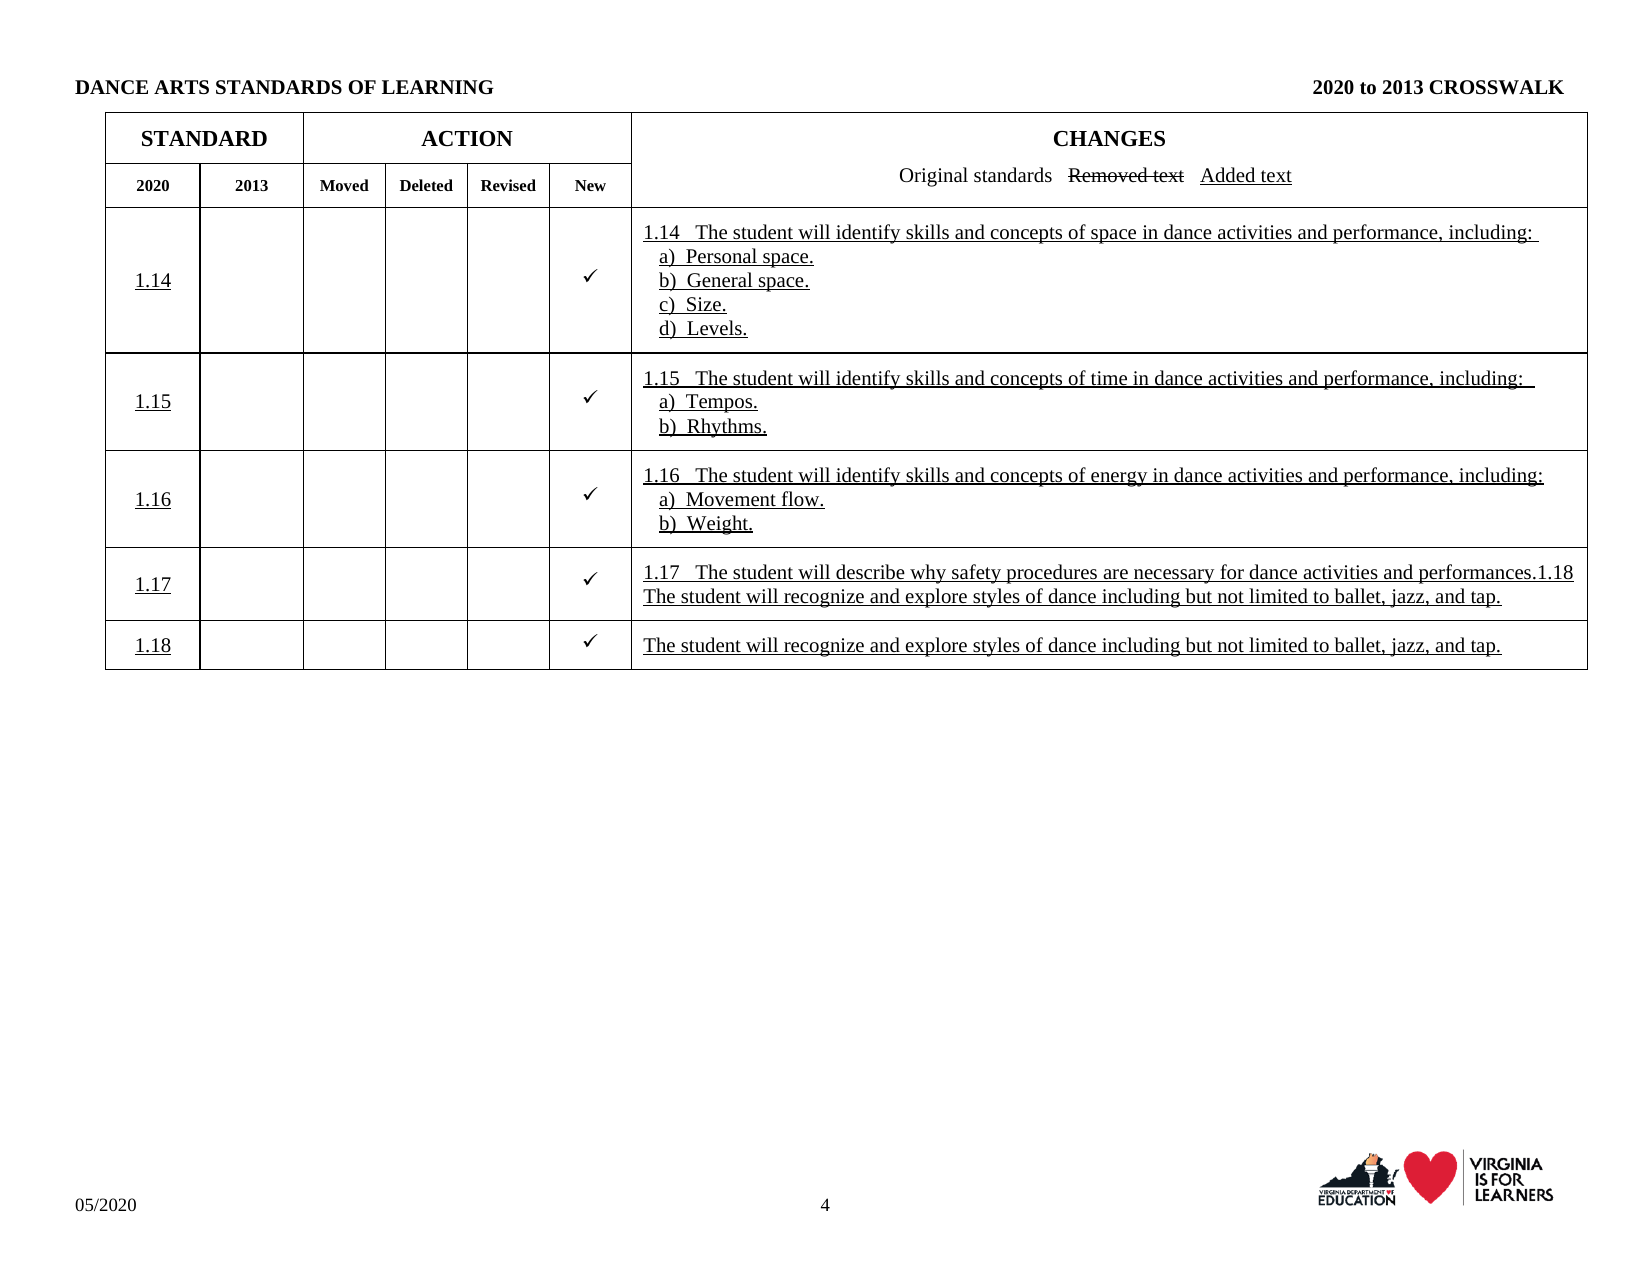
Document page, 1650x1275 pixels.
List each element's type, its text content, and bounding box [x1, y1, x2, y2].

table_cell [304, 548, 385, 620]
table_cell [201, 208, 303, 352]
table_cell [550, 354, 631, 449]
table_cell [304, 451, 385, 547]
table_cell 1.17 [106, 548, 199, 620]
table_cell 1.14 The student will identify skills and concepts of space in dance activities and performance, including: a) Personal space. b) General space. c) Size. d) Levels. [632, 208, 1587, 352]
table_cell [304, 354, 385, 449]
table_cell [386, 208, 467, 352]
table_cell [304, 208, 385, 352]
table_cell 1.17 The student will describe why safety procedures are necessary for dance activities and performances.1.18 The student will recognize and explore styles of dance including but not limited to ballet, jazz, and tap. [632, 548, 1587, 620]
table_cell Revised [468, 164, 549, 207]
table_cell New [550, 164, 631, 207]
table_cell [468, 354, 549, 449]
table_cell [468, 621, 549, 669]
table_cell [201, 354, 303, 449]
table_cell [386, 621, 467, 669]
table_cell [550, 451, 631, 547]
table_cell 2013 [201, 164, 303, 207]
table_cell [386, 354, 467, 449]
table_cell [468, 208, 549, 352]
table_cell 1.16 [106, 451, 199, 547]
table_cell [386, 548, 467, 620]
table_cell 1.15 The student will identify skills and concepts of time in dance activities and performance, including: a) Tempos. b) Rhythms. [632, 354, 1587, 449]
table_cell Moved [304, 164, 385, 207]
table_cell 1.14 [106, 208, 199, 352]
table_cell 1.15 [106, 354, 199, 449]
table_cell [201, 451, 303, 547]
table_cell [468, 451, 549, 547]
table_cell [550, 548, 631, 620]
table_cell [201, 621, 303, 669]
table_cell 2020 [106, 164, 199, 207]
table_header ACTION [304, 113, 631, 163]
table_cell [550, 621, 631, 669]
table_cell [468, 548, 549, 620]
table_cell 1.16 The student will identify skills and concepts of energy in dance activities and performance, including: a) Movement flow. b) Weight. [632, 451, 1587, 547]
table_cell [304, 621, 385, 669]
table_cell Deleted [386, 164, 467, 207]
table_cell 1.18 [106, 621, 199, 669]
table_cell [201, 548, 303, 620]
picture [1312, 1146, 1558, 1211]
table_cell [550, 208, 631, 352]
table_cell The student will recognize and explore styles of dance including but not limited to ballet, jazz, and tap. [632, 621, 1587, 669]
table_cell [386, 451, 467, 547]
table_header STANDARD [106, 113, 303, 163]
table_header CHANGES Original standards Removed text Added text [632, 113, 1587, 207]
